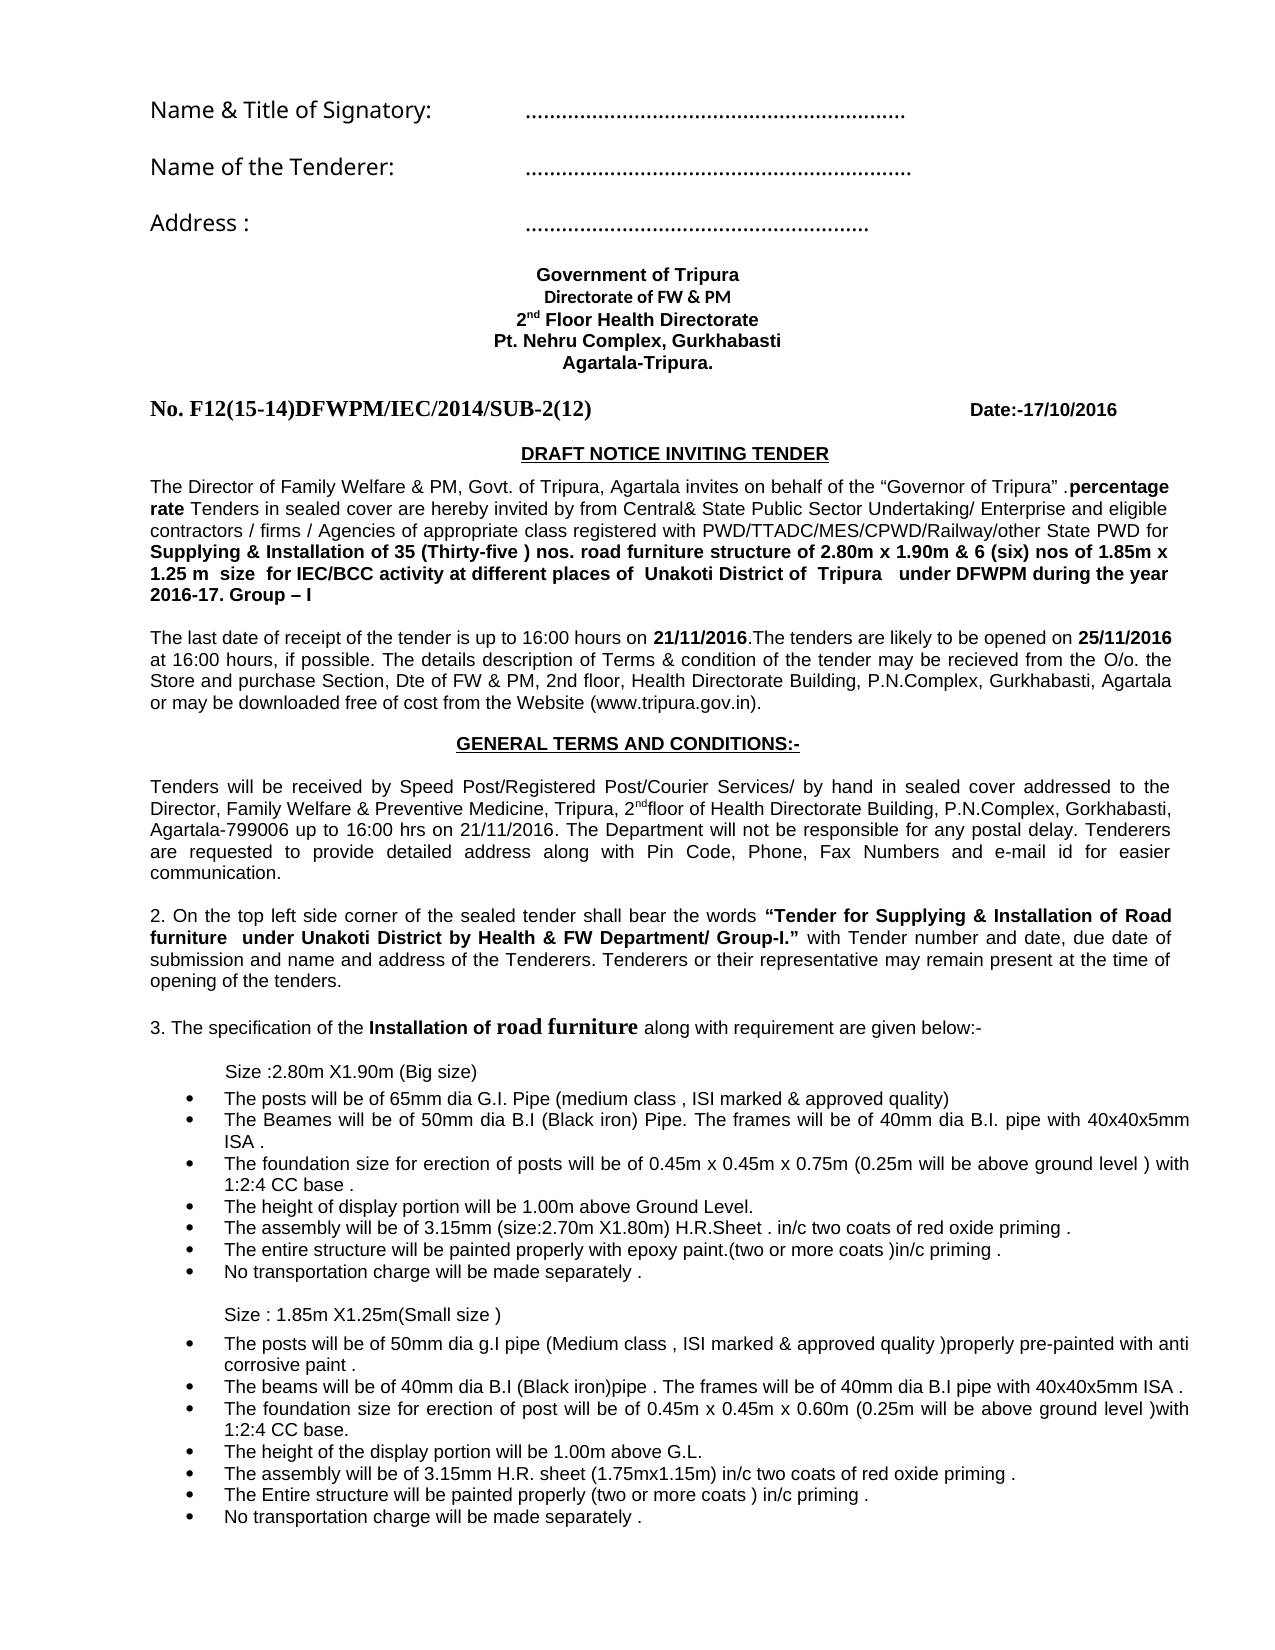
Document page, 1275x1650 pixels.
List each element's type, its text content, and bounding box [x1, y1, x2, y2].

text DRAFT NOTICE INVITING TENDER [150, 443, 1125, 464]
list The Beames will be of 50mm dia B.I (Black iron) Pipe. The frames will be of 40mm dia B.I. pipe with 40x40x5mm ISA . [186, 1109, 1191, 1152]
text Name of the Tenderer: ………………………………………………………. [150, 151, 1125, 182]
list The height of the display portion will be 1.00m above G.L. [186, 1441, 1191, 1462]
list The height of display portion will be 1.00m above Ground Level. [186, 1196, 1191, 1217]
list No transportation charge will be made separately . [186, 1506, 1191, 1527]
list The posts will be of 65mm dia G.I. Pipe (medium class , ISI marked & approved quality) [186, 1087, 1191, 1109]
list The foundation size for erection of posts will be of 0.45m x 0.45m x 0.75m (0.25m will be above ground level ) with 1:2:4 CC base . [186, 1152, 1191, 1196]
text Name & Title of Signatory: ……………………………………………………… [150, 94, 1125, 125]
subtitle Government of Tripura [150, 264, 1125, 286]
text The last date of receipt of the tender is up to 16:00 hours on 21/11/2016.The tenders are likely to be opened on 25/11/2016 at 16:00 hours, if possible. The details description of Terms & condition of the tender may be recieved from the O/o. the Store and purchase Section, Dte of FW & PM, 2nd floor, Health Directorate Building, P.N.Complex, Gurkhabasti, Agartala or may be downloaded free of cost from the Website (www.tripura.gov.in). [150, 627, 1172, 713]
subtitle Pt. Nehru Complex, Gurkhabasti [150, 330, 1125, 352]
list The posts will be of 50mm dia g.I pipe (Medium class , ISI marked & approved quality )properly pre-painted with anti corrosive paint . [186, 1332, 1191, 1376]
text Tenders will be received by Speed Post/Registered Post/Courier Services/ by hand in sealed cover addressed to the Director, Family Welfare & Preventive Medicine, Tripura, 2ndfloor of Health Directorate Building, P.N.Complex, Gorkhabasti, Agartala-799006 up to 16:00 hrs on 21/11/2016. The Department will not be responsible for any postal delay. Tenderers are requested to provide detailed address along with Pin Code, Phone, Fax Numbers and e-mail id for easier communication. [150, 776, 1172, 884]
text GENERAL TERMS AND CONDITIONS:- [150, 733, 1106, 754]
text Address : ………………………………………………… [150, 207, 1125, 238]
text Directorate of FW & PM [150, 286, 1125, 308]
list Size :2.80m X1.90m (Big size) [225, 1061, 1191, 1083]
text Agartala-Tripura. [150, 352, 1125, 373]
text The Director of Family Welfare & PM, Govt. of Tripura, Agartala invites on behalf of the “Governor of Tripura” .percentage rate Tenders in sealed cover are hereby invited by from Central& State Public Sector Undertaking/ Enterprise and eligible contractors / firms / Agencies of appropriate class registered with PWD/TTADC/MES/CPWD/Railway/other State PWD for Supplying & Installation of 35 (Thirty-five ) nos. road furniture structure of 2.80m x 1.90m & 6 (six) nos of 1.85m x 1.25 m size for IEC/BCC activity at different places of Unakoti District of Tripura under DFWPM during the year 2016-17. Group – I [150, 476, 1169, 606]
list The beams will be of 40mm dia B.I (Black iron)pipe . The frames will be of 40mm dia B.I pipe with 40x40x5mm ISA . [186, 1376, 1191, 1397]
list The assembly will be of 3.15mm H.R. sheet (1.75mx1.15m) in/c two coats of red oxide priming . [186, 1462, 1191, 1484]
list Size : 1.85m X1.25m(Small size ) [224, 1304, 1191, 1325]
subtitle 2nd Floor Health Directorate [150, 308, 1125, 330]
list 3. The specification of the Installation of road furniture along with requirement are given below:- [150, 1013, 1191, 1039]
list The foundation size for erection of post will be of 0.45m x 0.45m x 0.60m (0.25m will be above ground level )with 1:2:4 CC base. [186, 1397, 1191, 1441]
list The Entire structure will be painted properly (two or more coats ) in/c priming . [186, 1484, 1191, 1506]
list No transportation charge will be made separately . [186, 1261, 1191, 1282]
list The entire structure will be painted properly with epoxy paint.(two or more coats )in/c priming . [186, 1239, 1191, 1261]
text 2. On the top left side corner of the sealed tender shall bear the words “Tender for Supplying & Installation of Road furniture under Unakoti District by Health & FW Department/ Group-I.” with Tender number and date, due date of submission and name and address of the Tenderers. Tenderers or their representative may remain present at the time of opening of the tenders. [150, 905, 1172, 992]
text No. F12(15-14)DFWPM/IEC/2014/SUB-2(12) Date:-17/10/2016 [150, 395, 1125, 421]
list The assembly will be of 3.15mm (size:2.70m X1.80m) H.R.Sheet . in/c two coats of red oxide priming . [186, 1217, 1191, 1239]
